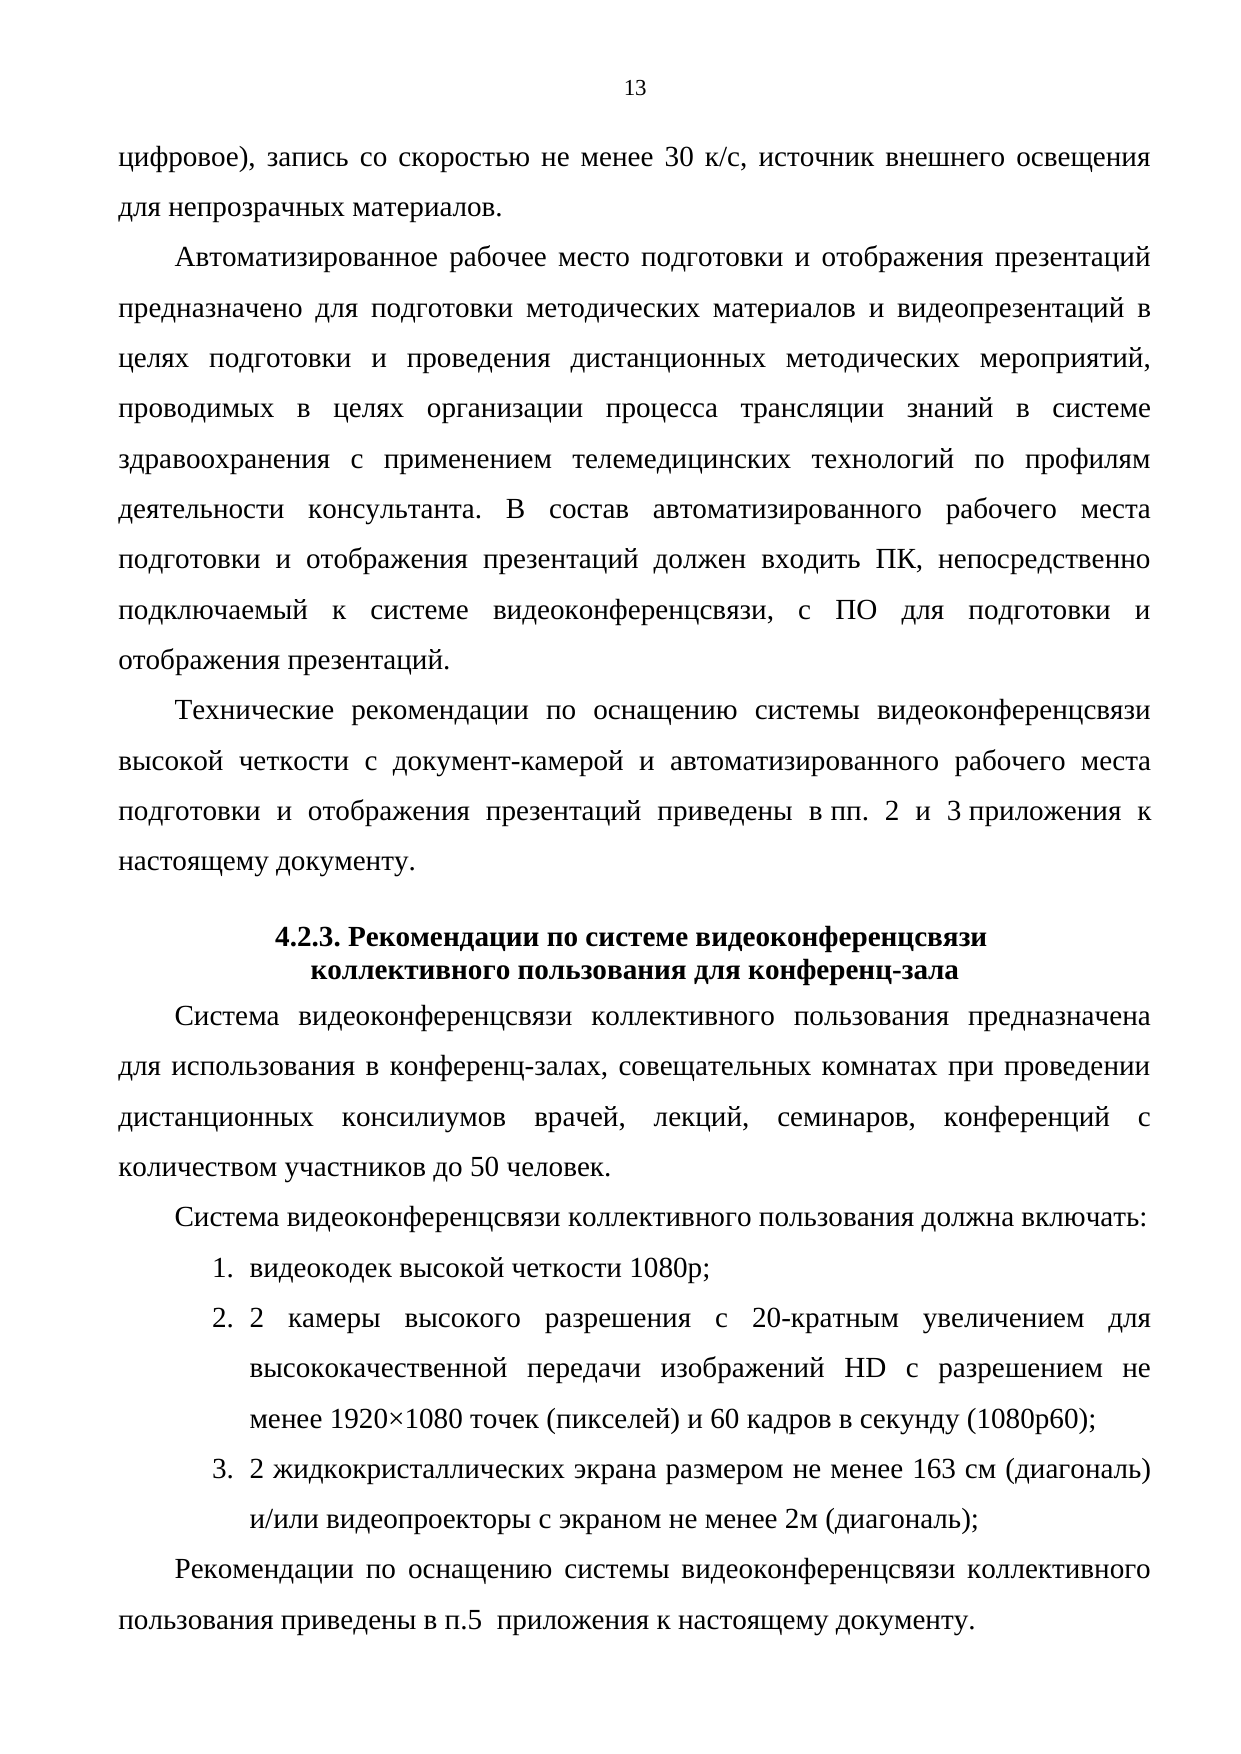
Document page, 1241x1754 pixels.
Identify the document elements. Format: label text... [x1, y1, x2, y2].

text 4.2.3. Рекомендации по системе видеоконференцсвязи коллективного пользования для конференц-зала [118, 919, 1152, 986]
text Автоматизированное рабочее место подготовки и отображения презентаций предназначено для подготовки методических материалов и видеопрезентаций в целях подготовки и проведения дистанционных методических мероприятий, проводимых в целях организации процесса трансляции знаний в системе здравоохранения с применением телемедицинских технологий по профилям деятельности консультанта. В состав автоматизированного рабочего места подготовки и отображения презентаций должен входить ПК, непосредственно подключаемый к системе видеоконференцсвязи, с ПО для подготовки и отображения презентаций. [118, 239, 1152, 676]
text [118, 139, 1152, 223]
list видеокодек высокой четкости 1080p; [212, 1250, 1152, 1283]
text Рекомендации по оснащению системы видеоконференцсвязи коллективного пользования приведены в п.5 приложения к настоящему документу. [118, 1552, 1152, 1636]
text Система видеоконференцсвязи коллективного пользования должна включать: [118, 1199, 1152, 1233]
text Система видеоконференцсвязи коллективного пользования предназначена для использования в конференц-залах, совещательных комнатах при проведении дистанционных консилиумов врачей, лекций, семинаров, конференций с количеством участников до 50 человек. [118, 998, 1152, 1183]
text Технические рекомендации по оснащению системы видеоконференцсвязи высокой четкости с документ-камерой и автоматизированного рабочего места подготовки и отображения презентаций приведены в пп. 2 и 3 приложения к настоящему документу. [118, 692, 1152, 877]
list 2 жидкокристаллических экрана размером не менее 163 см (диагональ) и/или видеопроекторы с экраном не менее 2м (диагональ); [212, 1451, 1152, 1535]
list 2 камеры высокого разрешения с 20-кратным увеличением для высококачественной передачи изображений HD с разрешением не менее 1920×1080 точек (пикселей) и 60 кадров в секунду (1080p60); [212, 1300, 1152, 1434]
